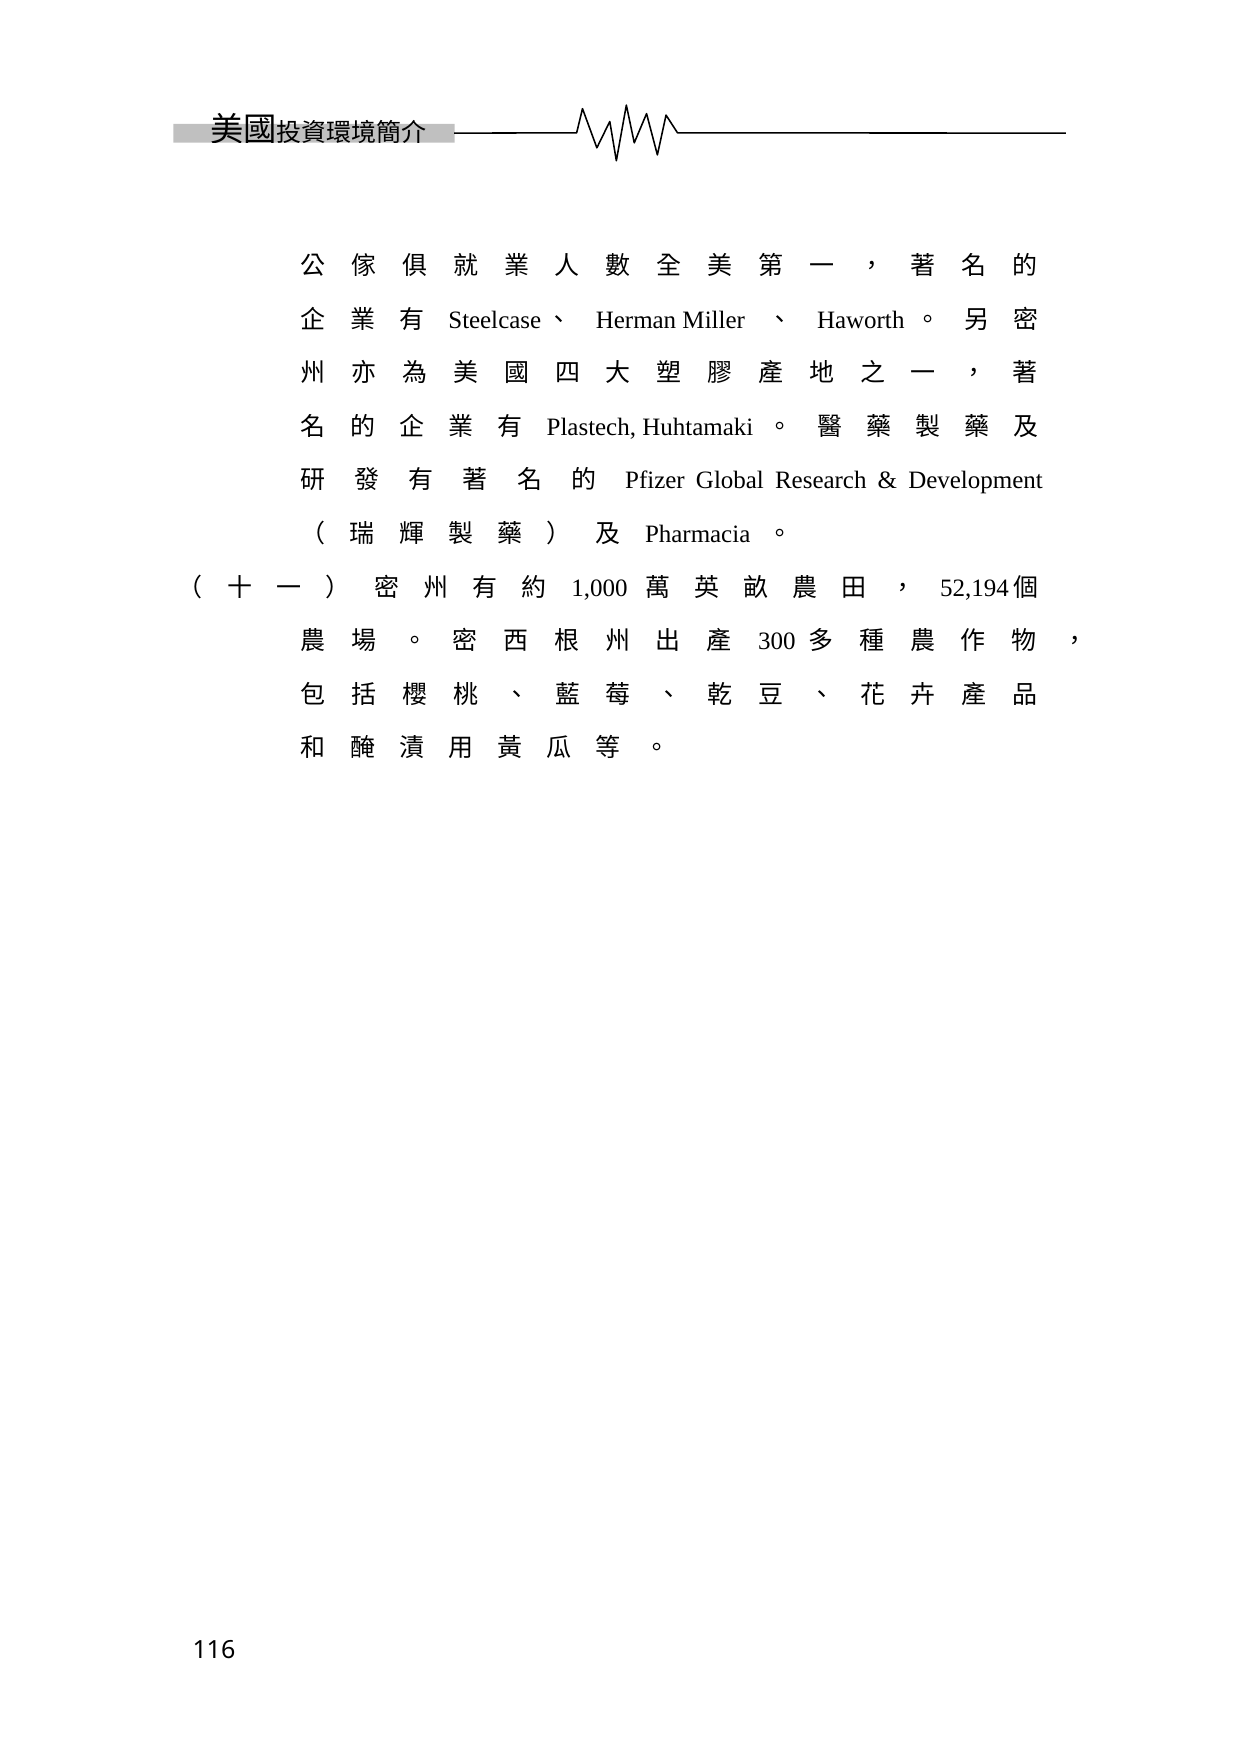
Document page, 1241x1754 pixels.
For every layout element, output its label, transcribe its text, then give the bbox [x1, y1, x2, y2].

text （十一）密州有約1,000萬英畝農田，52,194個農場。密西根州出產300多種農作物，包括櫻桃、藍莓、乾豆、花卉產品和醃漬用黃瓜等。 [178, 558, 1063, 773]
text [202, 237, 1063, 558]
